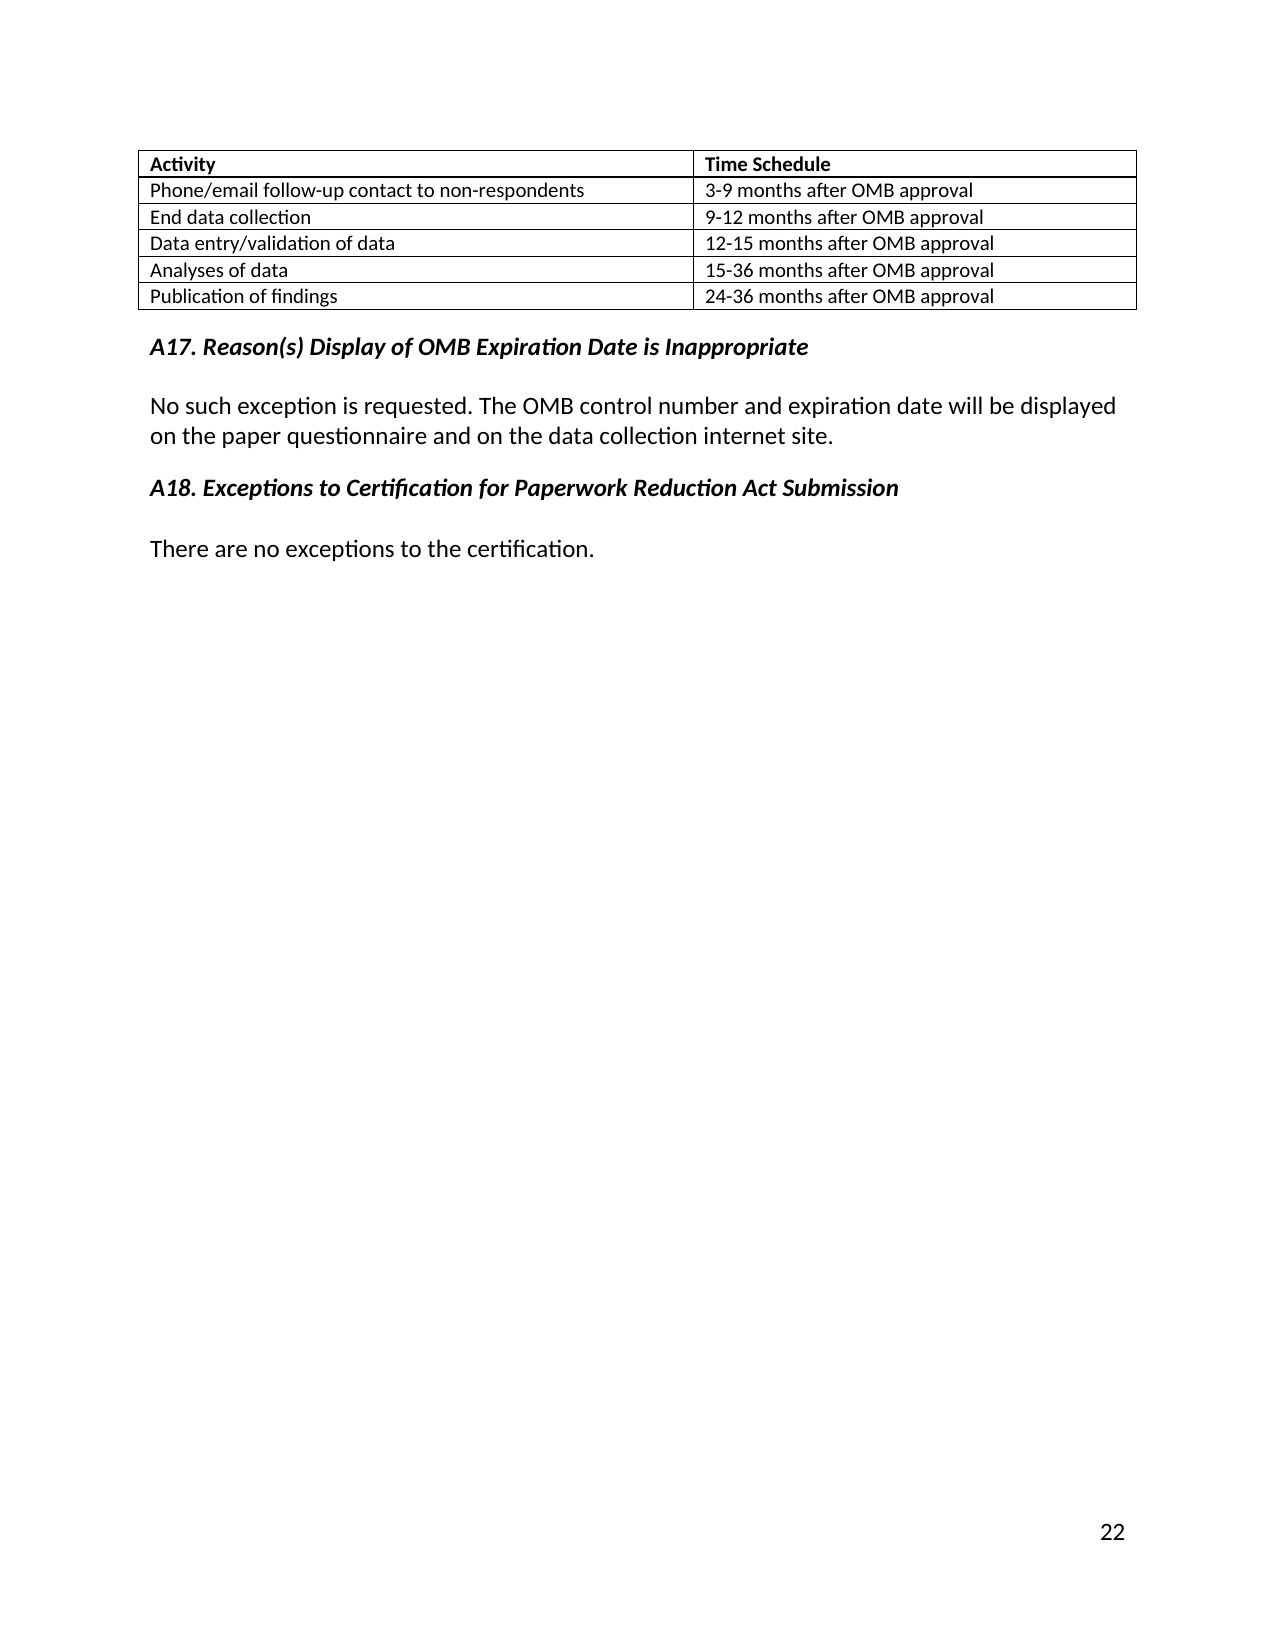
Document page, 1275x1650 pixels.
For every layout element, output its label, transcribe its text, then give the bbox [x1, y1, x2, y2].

table_header Time Schedule [694, 151, 1136, 176]
table_cell 12-15 months after OMB approval [694, 230, 1136, 256]
text No such exception is requested. The OMB control number and expiration date will be displayed on the paper questionnaire and on the data collection internet site. [150, 390, 1125, 451]
table_header Activity [139, 151, 693, 176]
table_cell Data entry/validation of data [139, 230, 693, 256]
text There are no exceptions to the certification. [150, 533, 1125, 563]
subtitle A18. Exceptions to Certification for Paperwork Reduction Act Submission [150, 472, 1125, 502]
table_cell Analyses of data [139, 257, 693, 282]
table_cell Phone/email follow-up contact to non-respondents [139, 178, 693, 203]
table_cell 15-36 months after OMB approval [694, 257, 1136, 282]
table_cell End data collection [139, 204, 693, 229]
table_cell 9-12 months after OMB approval [694, 204, 1136, 229]
table_cell 24-36 months after OMB approval [694, 283, 1136, 309]
table_cell Publication of findings [139, 283, 693, 309]
subtitle A17. Reason(s) Display of OMB Expiration Date is Inappropriate [150, 331, 1125, 361]
table_cell 3-9 months after OMB approval [694, 178, 1136, 203]
